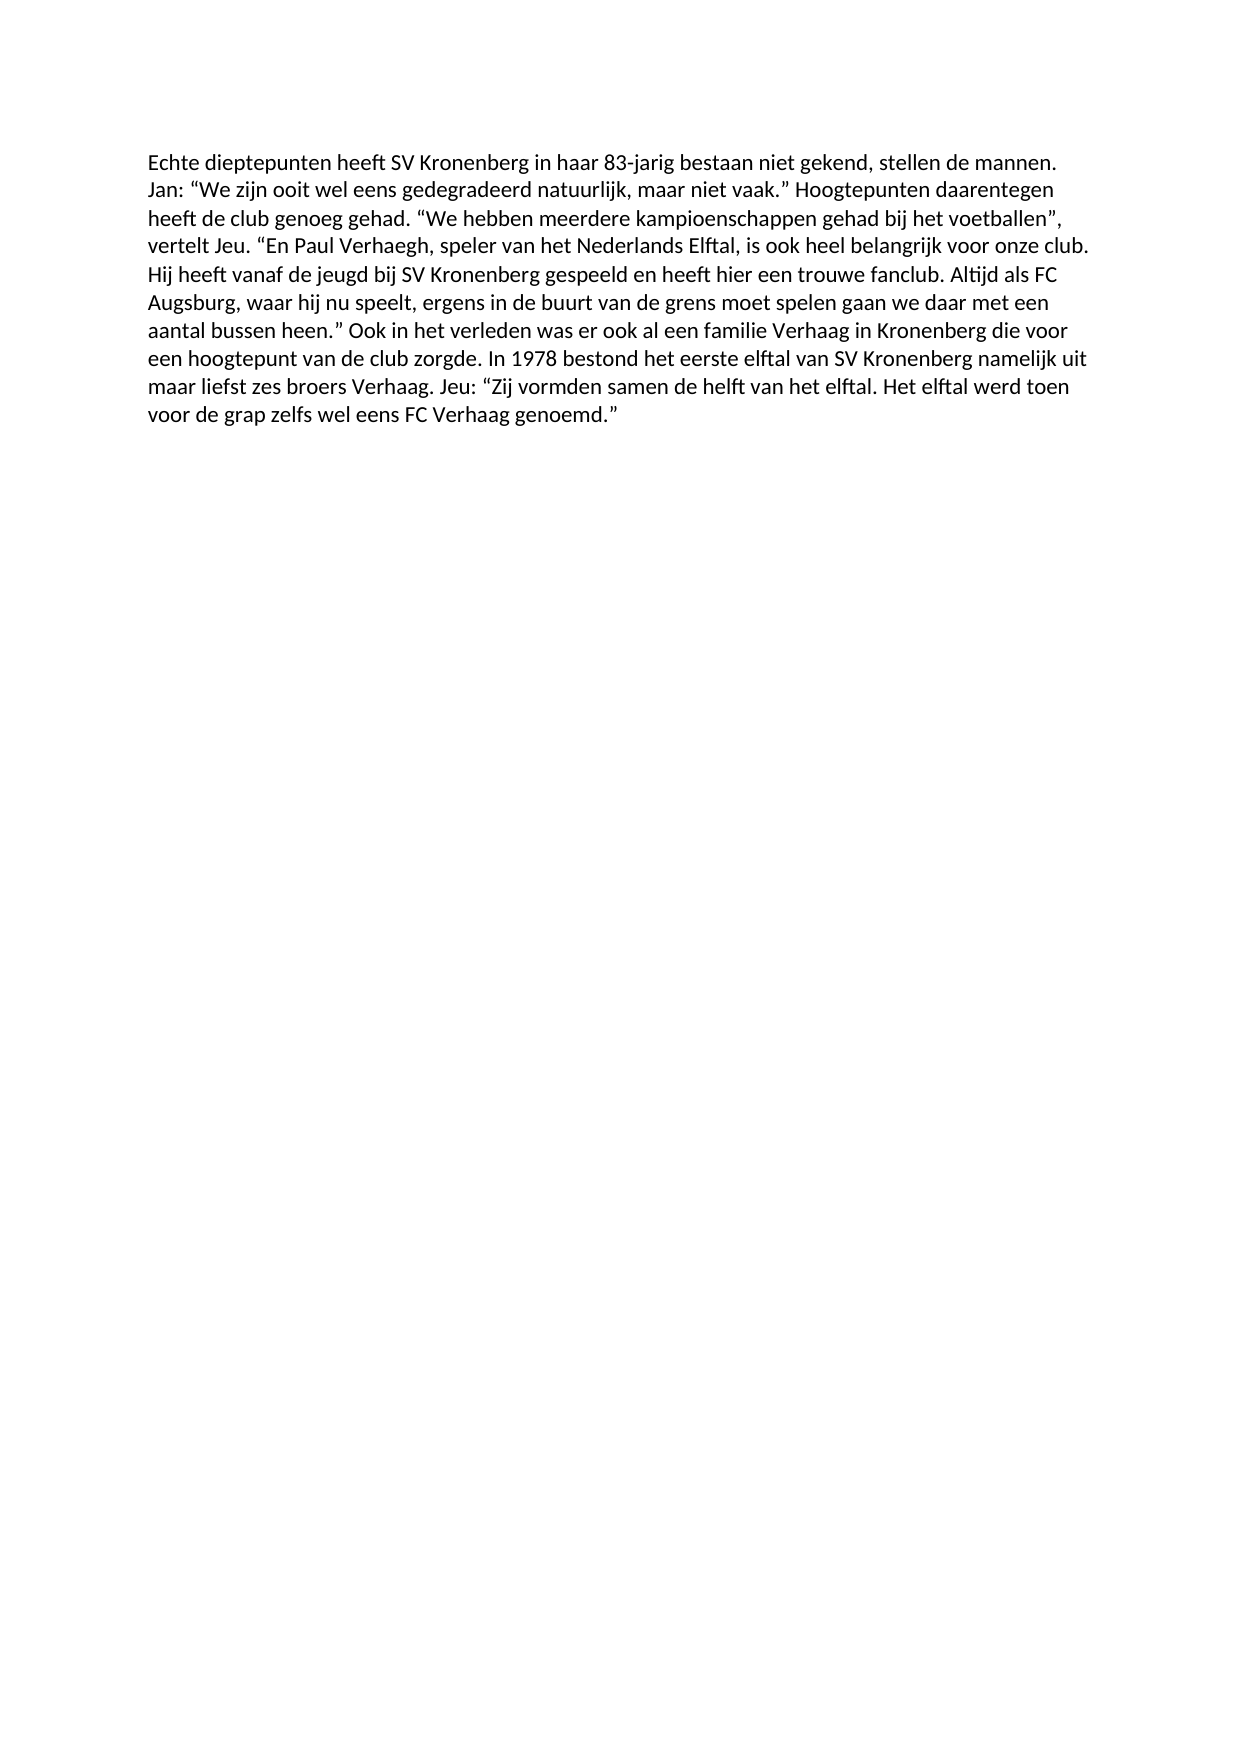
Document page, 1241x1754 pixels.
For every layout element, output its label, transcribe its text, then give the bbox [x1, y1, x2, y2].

text Echte dieptepunten heeft SV Kronenberg in haar 83-jarig bestaan niet gekend, stellen de mannen. Jan: “We zijn ooit wel eens gedegradeerd natuurlijk, maar niet vaak.” Hoogtepunten daarentegen heeft de club genoeg gehad. “We hebben meerdere kampioenschappen gehad bij het voetballen”, vertelt Jeu. “En Paul Verhaegh, speler van het Nederlands Elftal, is ook heel belangrijk voor onze club. Hij heeft vanaf de jeugd bij SV Kronenberg gespeeld en heeft hier een trouwe fanclub. Altijd als FC Augsburg, waar hij nu speelt, ergens in de buurt van de grens moet spelen gaan we daar met een aantal bussen heen.” Ook in het verleden was er ook al een familie Verhaag in Kronenberg die voor een hoogtepunt van de club zorgde. In 1978 bestond het eerste elftal van SV Kronenberg namelijk uit maar liefst zes broers Verhaag. Jeu: “Zij vormden samen de helft van het elftal. Het elftal werd toen voor de grap zelfs wel eens FC Verhaag genoemd.” [148, 148, 1093, 428]
